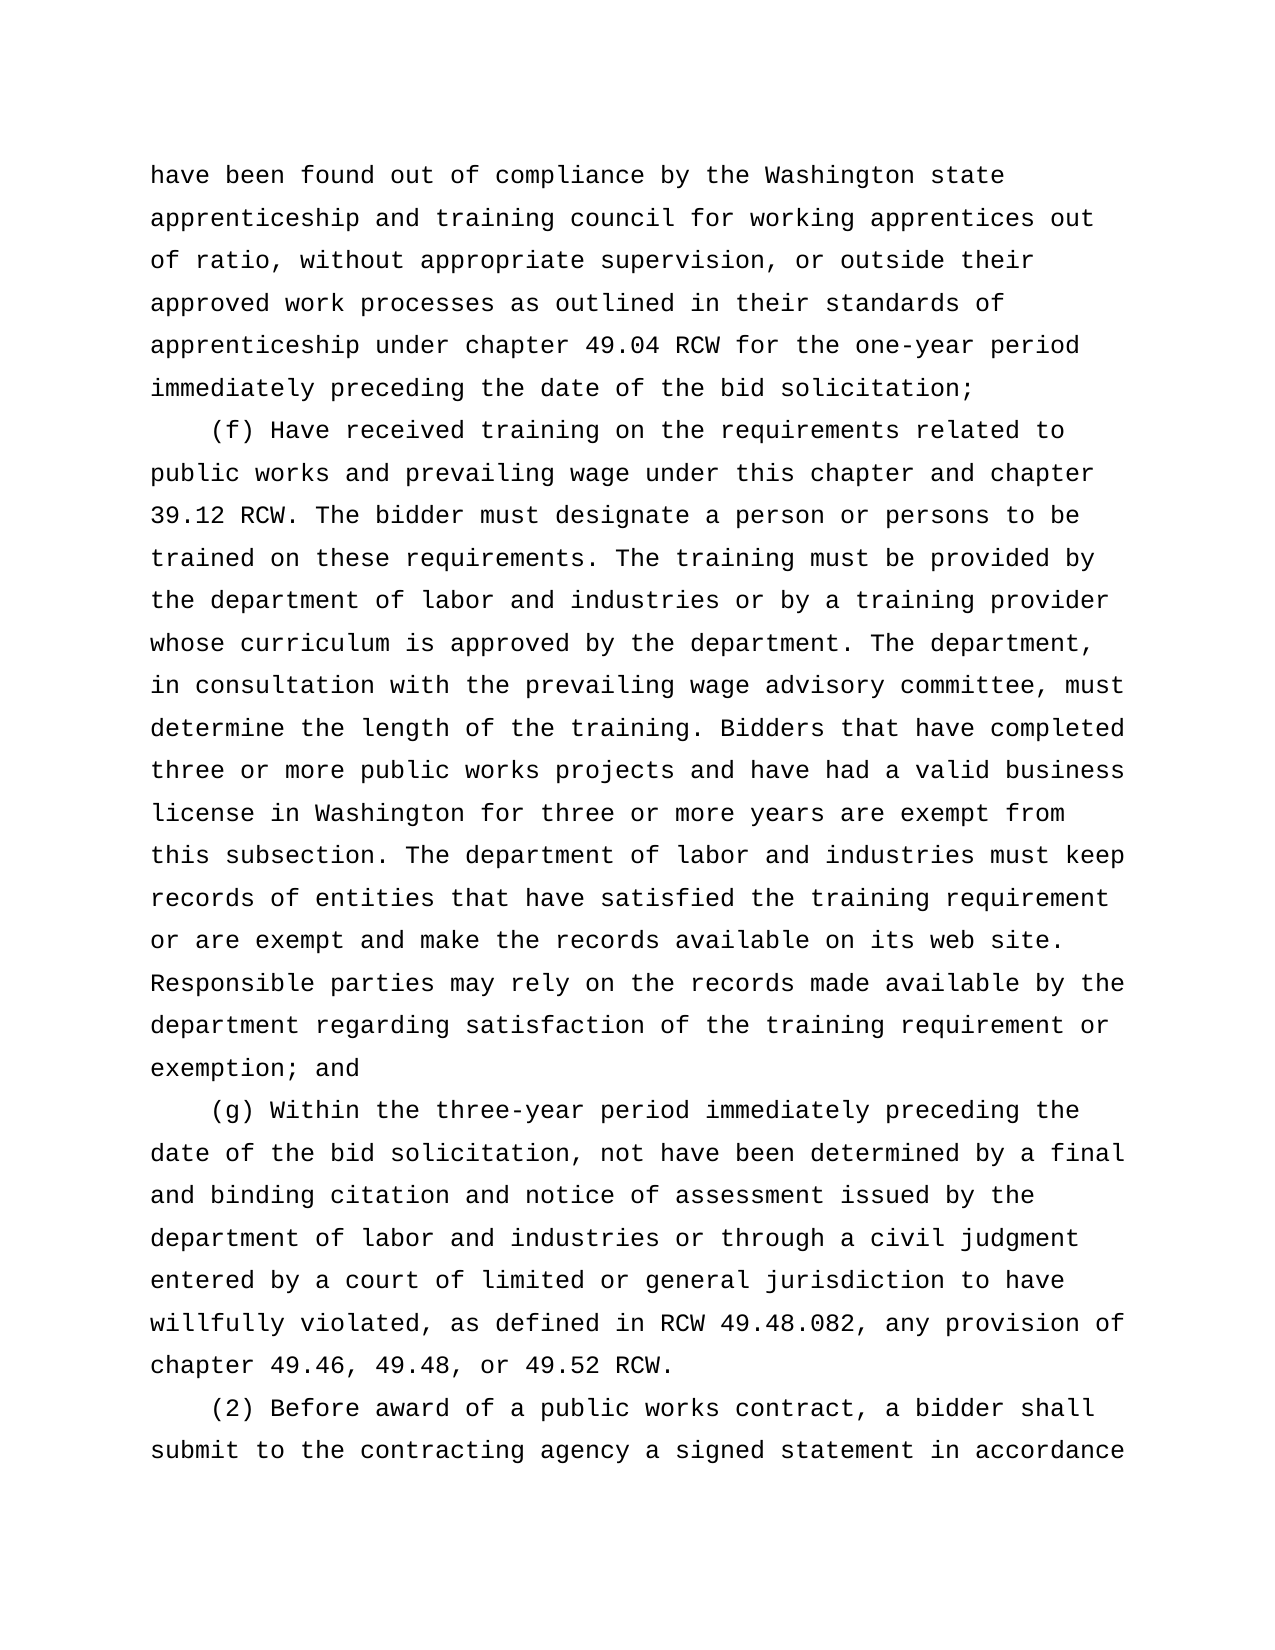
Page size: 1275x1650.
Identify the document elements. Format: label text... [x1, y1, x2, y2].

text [150, 1382, 1125, 1467]
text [150, 150, 1125, 405]
text (f) Have received training on the requirements related to public works and prevailing wage under this chapter and chapter 39.12 RCW. The bidder must designate a person or persons to be trained on these requirements. The training must be provided by the department of labor and industries or by a training provider whose curriculum is approved by the department. The department, in consultation with the prevailing wage advisory committee, must determine the length of the training. Bidders that have completed three or more public works projects and have had a valid business license in Washington for three or more years are exempt from this subsection. The department of labor and industries must keep records of entities that have satisfied the training requirement or are exempt and make the records available on its web site. Responsible parties may rely on the records made available by the department regarding satisfaction of the training requirement or exemption; and [150, 405, 1125, 1085]
text (g) Within the three-year period immediately preceding the date of the bid solicitation, not have been determined by a final and binding citation and notice of assessment issued by the department of labor and industries or through a civil judgment entered by a court of limited or general jurisdiction to have willfully violated, as defined in RCW 49.48.082, any provision of chapter 49.46, 49.48, or 49.52 RCW. [150, 1085, 1125, 1382]
